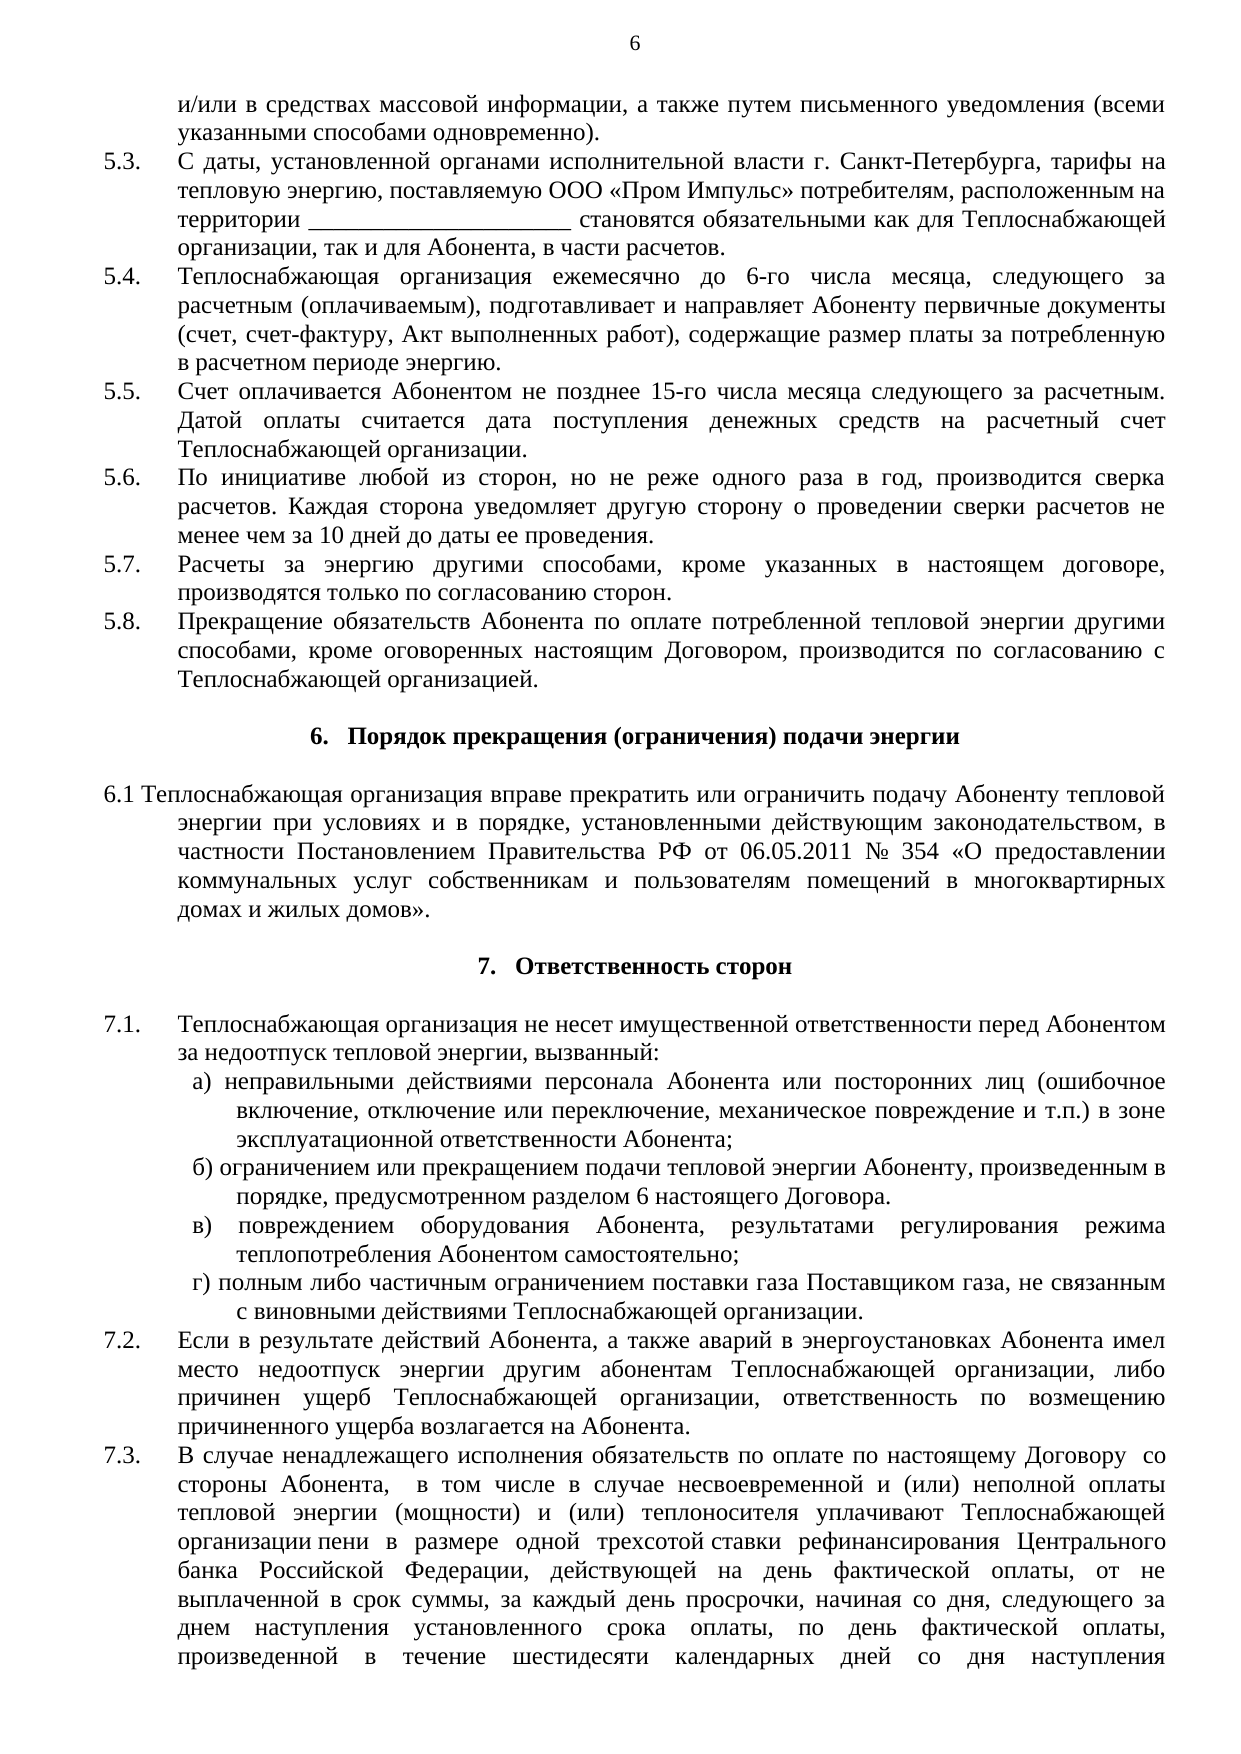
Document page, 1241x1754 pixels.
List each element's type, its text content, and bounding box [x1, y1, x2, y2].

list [103, 89, 1166, 146]
text а) неправильными действиями персонала Абонента или посторонних лиц (ошибочное включение, отключение или переключение, механическое повреждение и т.п.) в зоне эксплуатационной ответственности Абонента; [192, 1066, 1166, 1152]
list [103, 1440, 1166, 1670]
list Ответственность сторон [103, 951, 1166, 980]
list С даты, установленной органами исполнительной власти г. Санкт-Петербурга, тарифы на тепловую энергию, поставляемую ООО «Пром Импульс» потребителям, расположенным на территории _____________________ становятся обязательными как для Теплоснабжающей организации, так и для Абонента, в части расчетов. [103, 146, 1166, 261]
list Прекращение обязательств Абонента по оплате потребленной тепловой энергии другими способами, кроме оговоренных настоящим Договором, производится по согласованию с Теплоснабжающей организацией. [103, 606, 1166, 692]
list Теплоснабжающая организация ежемесячно до 6-го числа месяца, следующего за расчетным (оплачиваемым), подготавливает и направляет Абоненту первичные документы (счет, счет-фактуру, Акт выполненных работ), содержащие размер платы за потребленную в расчетном периоде энергию. [103, 261, 1166, 376]
text в) повреждением оборудования Абонента, результатами регулирования режима теплопотребления Абонентом самостоятельно; [192, 1210, 1166, 1267]
list Теплоснабжающая организация не несет имущественной ответственности перед Абонентом за недоотпуск тепловой энергии, вызванный: [103, 1009, 1166, 1066]
list Счет оплачивается Абонентом не позднее 15-го числа месяца следующего за расчетным. Датой оплаты считается дата поступления денежных средств на расчетный счет Теплоснабжающей организации. [103, 376, 1166, 462]
list Если в результате действий Абонента, а также аварий в энергоустановках Абонента имел место недоотпуск энергии другим абонентам Теплоснабжающей организации, либо причинен ущерб Теплоснабжающей организации, ответственность по возмещению причиненного ущерба возлагается на Абонента. [103, 1325, 1166, 1440]
list По инициативе любой из сторон, но не реже одного раза в год, производится сверка расчетов. Каждая сторона уведомляет другую сторону о проведении сверки расчетов не менее чем за 10 дней до даты ее проведения. [103, 462, 1166, 549]
list Расчеты за энергию другими способами, кроме указанных в настоящем договоре, производятся только по согласованию сторон. [103, 549, 1166, 606]
list Порядок прекращения (ограничения) подачи энергии [103, 721, 1166, 750]
text б) ограничением или прекращением подачи тепловой энергии Абоненту, произведенным в порядке, предусмотренном разделом 6 настоящего Договора. [192, 1152, 1166, 1210]
list Теплоснабжающая организация вправе прекратить или ограничить подачу Абоненту тепловой энергии при условиях и в порядке, установленными действующим законодательством, в частности Постановлением Правительства РФ от 06.05.2011 № 354 «О предоставлении коммунальных услуг собственникам и пользователям помещений в многоквартирных домах и жилых домов». [103, 779, 1166, 922]
text г) полным либо частичным ограничением поставки газа Поставщиком газа, не связанным с виновными действиями Теплоснабжающей организации. [192, 1267, 1166, 1325]
